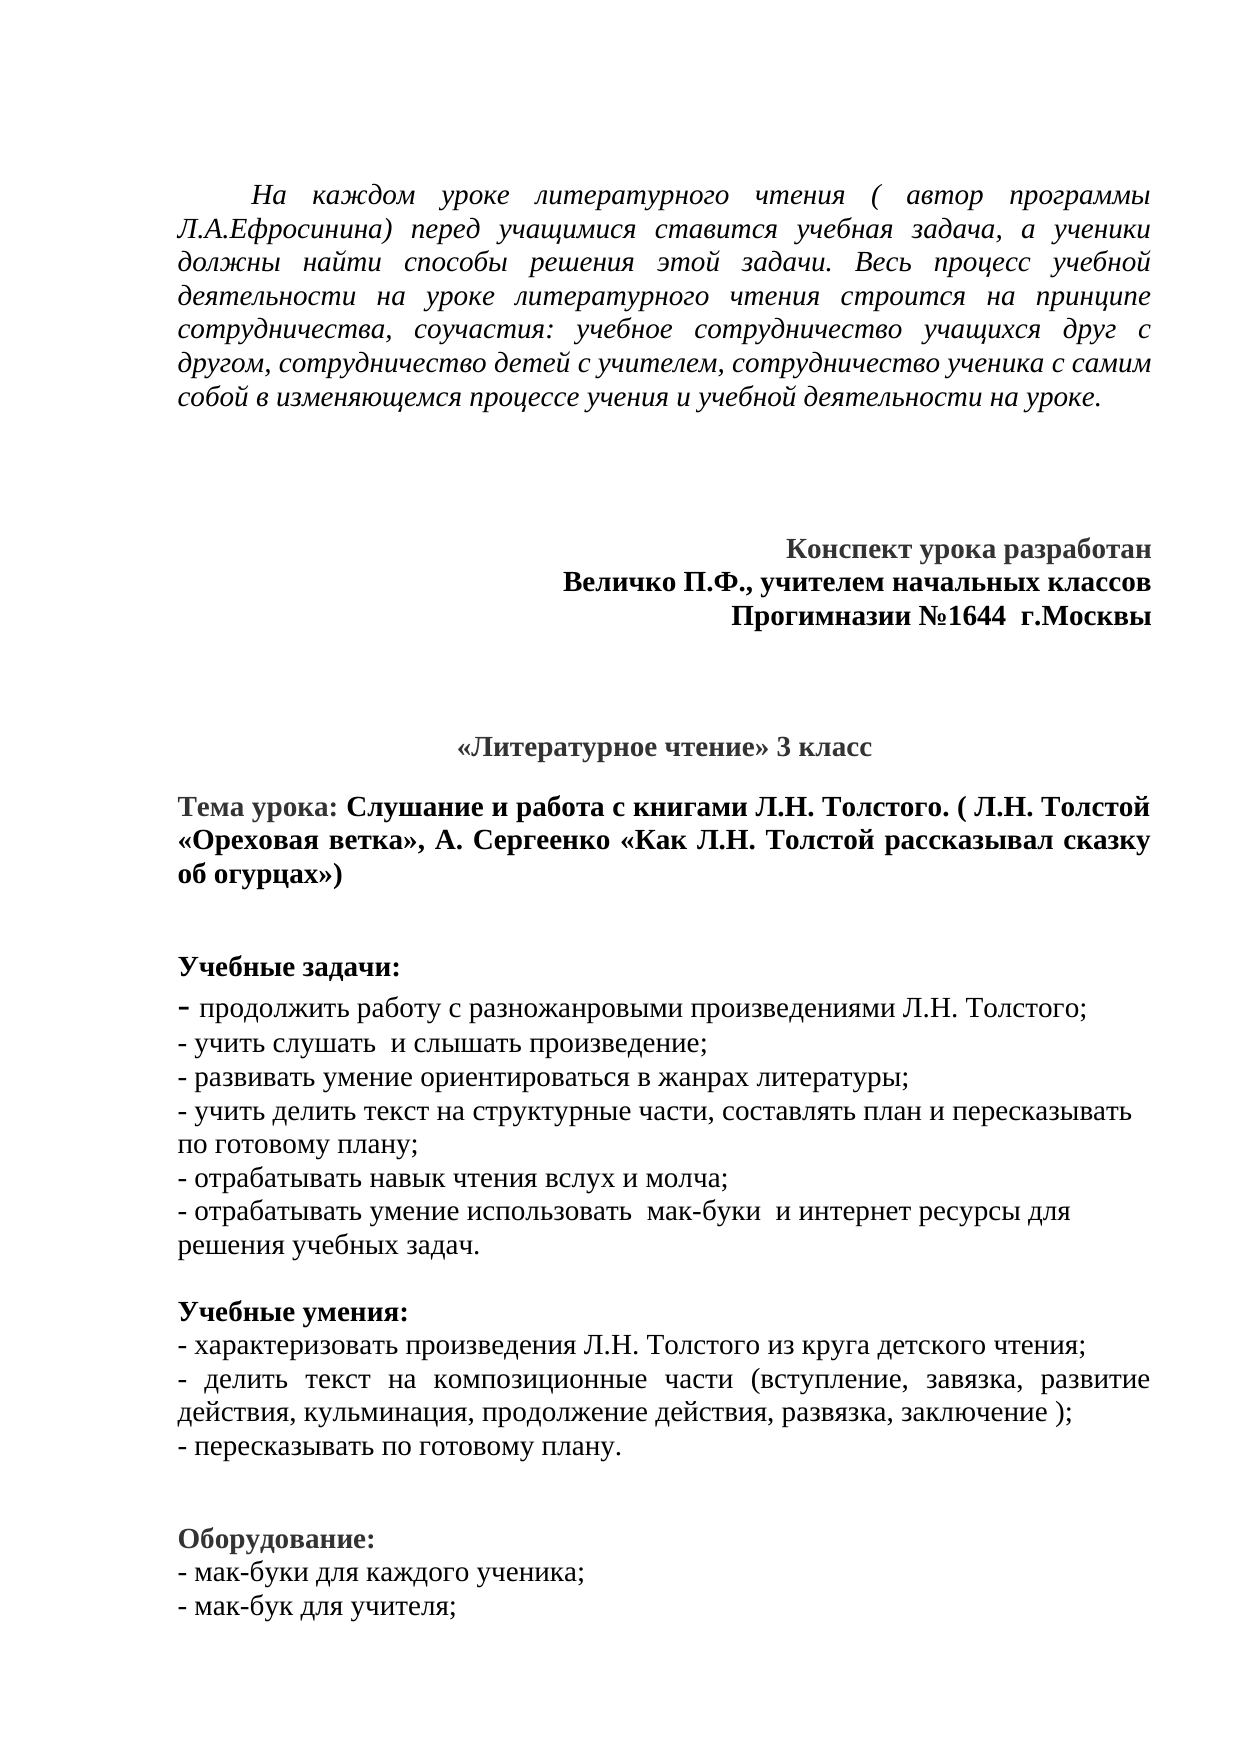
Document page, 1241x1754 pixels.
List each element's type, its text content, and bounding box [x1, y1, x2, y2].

text - отрабатывать умение использовать мак-буки и интернет ресурсы для решения учебных задач. [177, 1193, 1152, 1260]
text Учебные задачи: [177, 949, 1152, 982]
text На каждом уроке литературного чтения ( автор программы Л.А.Ефросинина) перед учащимися ставится учебная задача, а ученики должны найти способы решения этой задачи. Весь процесс учебной деятельности на уроке литературного чтения строится на принципе сотрудничества, соучастия: учебное сотрудничество учащихся друг с другом, сотрудничество детей с учителем, сотрудничество ученика с самим собой в изменяющемся процессе учения и учебной деятельности на уроке. [177, 177, 1152, 412]
text Учебные умения: [177, 1294, 1152, 1327]
text Прогимназии №1644 г.Москвы [177, 598, 1152, 632]
text Величко П.Ф., учителем начальных классов [177, 564, 1152, 598]
text - характеризовать произведения Л.Н. Толстого из круга детского чтения; [177, 1327, 1152, 1361]
text «Литературное чтение» 3 класс [177, 729, 1152, 763]
text - мак-буки для каждого ученика; [177, 1554, 1152, 1588]
text - делить текст на композиционные части (вступление, завязка, развитие действия, кульминация, продолжение действия, развязка, заключение ); [177, 1361, 1152, 1428]
text - пересказывать по готовому плану. [177, 1428, 1152, 1462]
text - развивать умение ориентироваться в жанрах литературы; [177, 1059, 1152, 1093]
text Оборудование: [177, 1521, 1152, 1554]
text Конспект урока разработан [177, 531, 1152, 564]
text - учить слушать и слышать произведение; [177, 1026, 1152, 1059]
text - отрабатывать навык чтения вслух и молча; [177, 1160, 1152, 1193]
text - продолжить работу с разножанровыми произведениями Л.Н. Толстого; [177, 982, 1152, 1026]
text Тема урока: Слушание и работа с книгами Л.Н. Толстого. ( Л.Н. Толстой «Ореховая ветка», А. Сергеенко «Как Л.Н. Толстой рассказывал сказку об огурцах») [177, 789, 1152, 889]
text - учить делить текст на структурные части, составлять план и пересказывать по готовому плану; [177, 1093, 1152, 1160]
text - мак-бук для учителя; [177, 1588, 1152, 1622]
